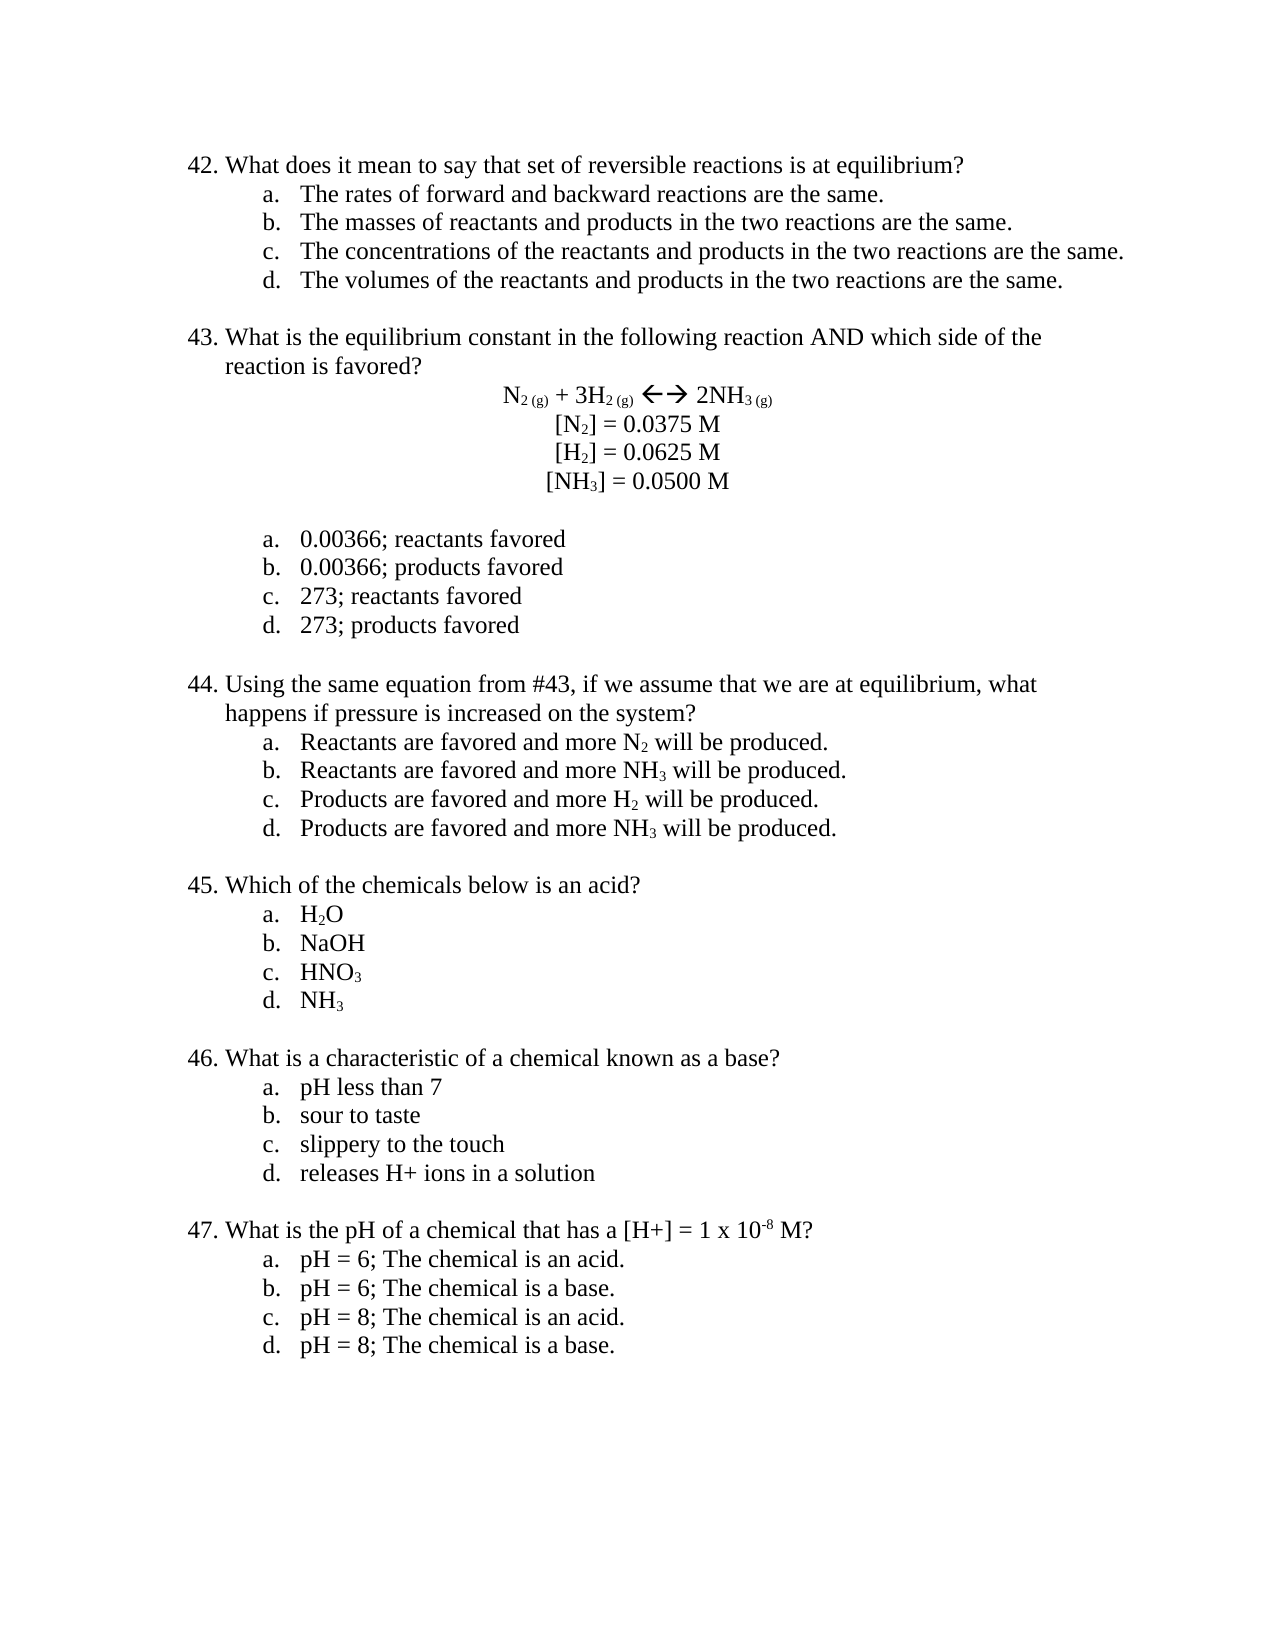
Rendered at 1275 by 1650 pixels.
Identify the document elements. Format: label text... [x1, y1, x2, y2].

list Products are favored and more NH3 will be produced. [262, 813, 1125, 842]
list HNO3 [262, 957, 1125, 986]
list pH = 6; The chemical is an acid. [262, 1244, 1125, 1273]
list pH = 8; The chemical is an acid. [262, 1302, 1125, 1331]
list Products are favored and more H2 will be produced. [262, 784, 1125, 813]
list pH less than 7 [262, 1072, 1125, 1101]
list 0.00366; reactants favored [262, 524, 1125, 552]
text [H2] = 0.0625 M [150, 437, 1125, 466]
list pH = 6; The chemical is a base. [262, 1273, 1125, 1302]
text [NH3] = 0.0500 M [150, 466, 1125, 495]
list Using the same equation from #43, if we assume that we are at equilibrium, what happens if pressure is increased on the system? [187, 669, 1125, 727]
list What is a characteristic of a chemical known as a base? [187, 1043, 1125, 1072]
list pH = 8; The chemical is a base. [262, 1331, 1125, 1359]
list What does it mean to say that set of reversible reactions is at equilibrium? [187, 150, 1125, 179]
list What is the pH of a chemical that has a [H+] = 1 x 10-8 M? [187, 1216, 1125, 1244]
list 273; reactants favored [262, 581, 1125, 610]
list The concentrations of the reactants and products in the two reactions are the same. [262, 236, 1125, 265]
text [N2] = 0.0375 M [150, 409, 1125, 437]
list H2O [262, 899, 1125, 928]
list sour to taste [262, 1101, 1125, 1129]
list 273; products favored [262, 610, 1125, 639]
list slippery to the touch [262, 1129, 1125, 1158]
list The volumes of the reactants and products in the two reactions are the same. [262, 265, 1125, 294]
list Reactants are favored and more NH3 will be produced. [262, 756, 1125, 784]
list The rates of forward and backward reactions are the same. [262, 179, 1125, 207]
list releases H+ ions in a solution [262, 1158, 1125, 1187]
list 0.00366; products favored [262, 552, 1125, 581]
list NaOH [262, 928, 1125, 957]
list NH3 [262, 986, 1125, 1014]
list Reactants are favored and more N2 will be produced. [262, 727, 1125, 756]
list The masses of reactants and products in the two reactions are the same. [262, 207, 1125, 236]
list Which of the chemicals below is an acid? [187, 871, 1125, 899]
list What is the equilibrium constant in the following reaction AND which side of the reaction is favored? [187, 322, 1125, 380]
text N2 (g) + 3H2 (g) 2NH3 (g) [150, 380, 1125, 409]
